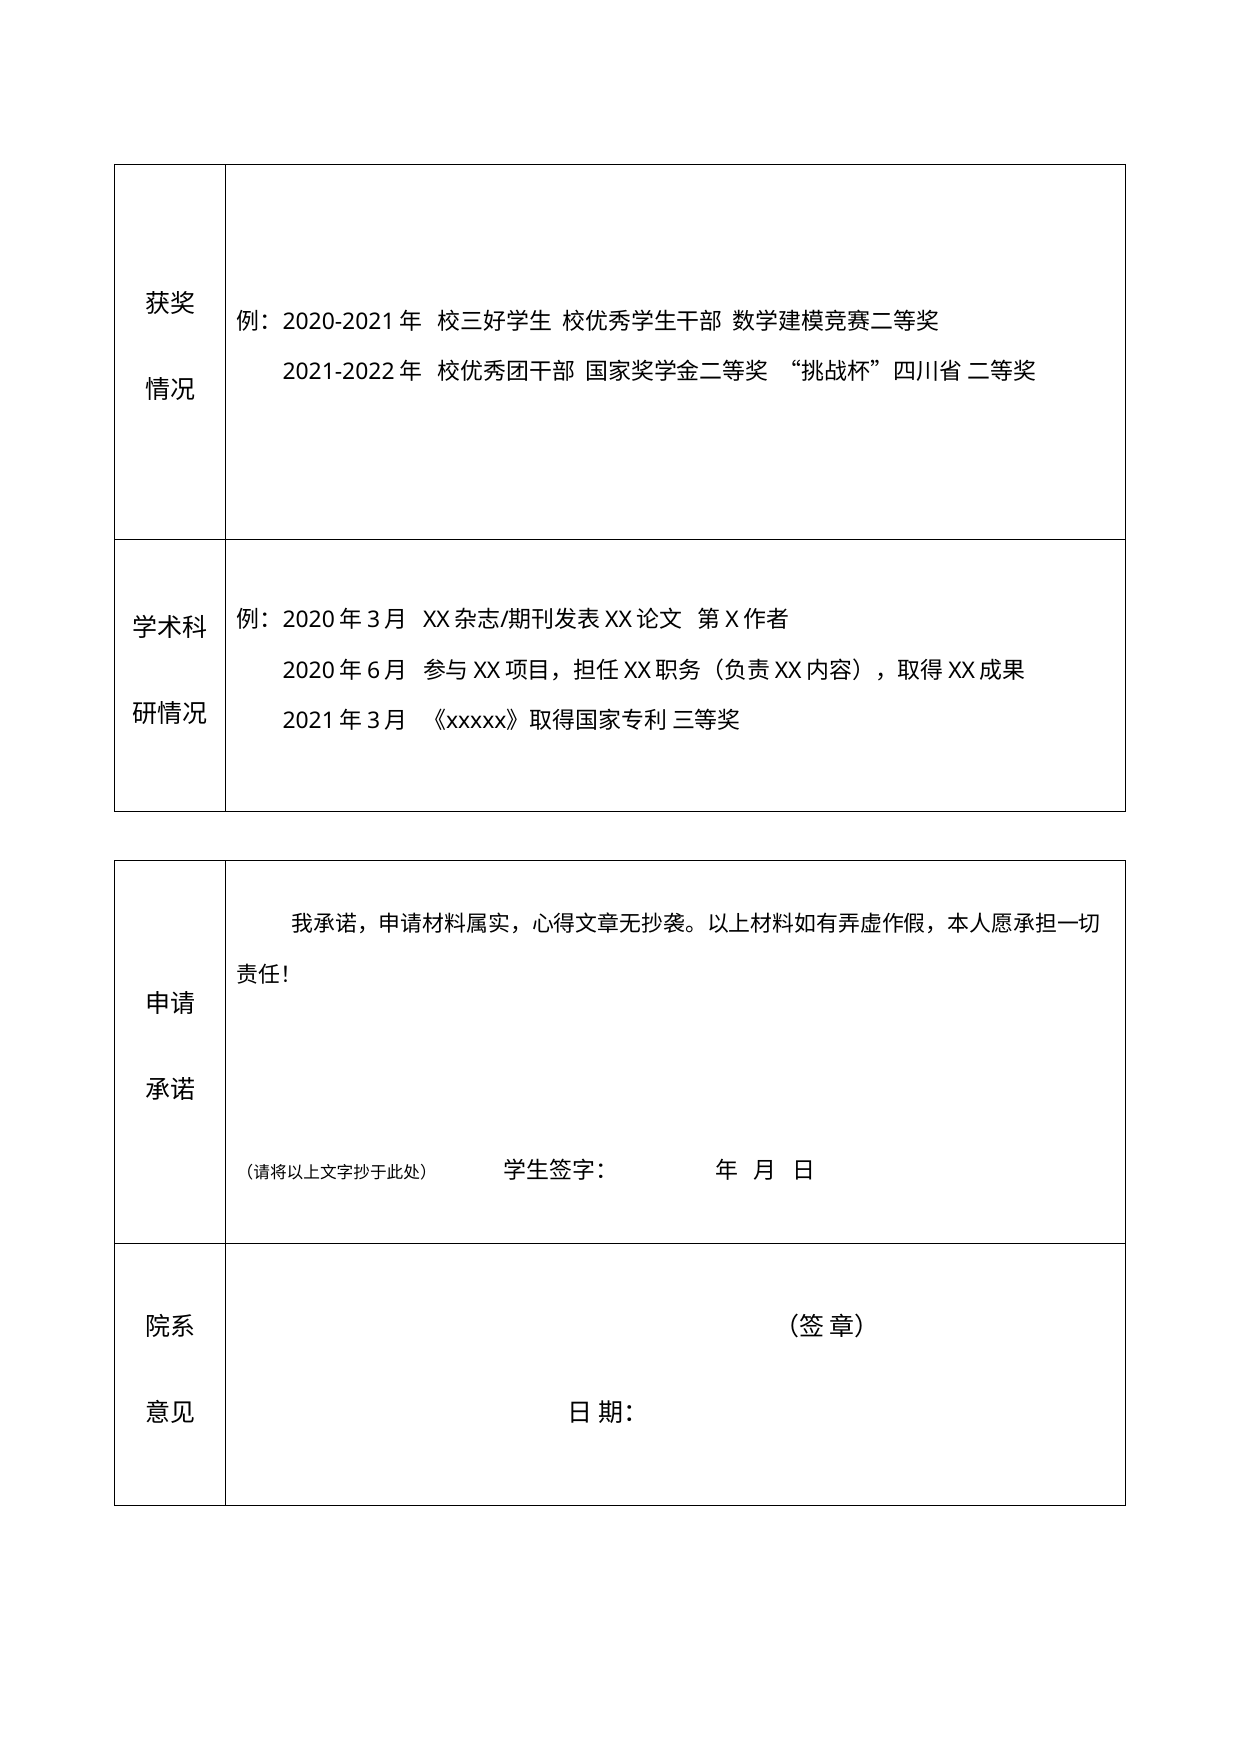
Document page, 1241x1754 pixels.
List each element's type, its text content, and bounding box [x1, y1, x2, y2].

table_cell 例：2020-2021年 校三好学生 校优秀学生干部 数学建模竞赛二等奖 2021-2022年 校优秀团干部 国家奖学金二等奖 “挑战杯”四川省 二等奖 [226, 165, 1125, 539]
table_header 我承诺，申请材料属实，心得文章无抄袭。以上材料如有弄虚作假，本人愿承担一切责任！ （请将以上文字抄于此处） 学生签字： 年 月 日 [226, 861, 1125, 1243]
table_header 申请 承诺 [115, 861, 225, 1243]
table_cell 院系 意见 [115, 1244, 225, 1504]
table_cell （签 章） 日 期： [226, 1244, 1125, 1504]
table_cell 获奖 情况 [115, 165, 225, 539]
table_cell 学术科 研情况 [115, 540, 225, 811]
table_cell 例：2020年3月 XX杂志/期刊发表XX论文 第X作者 2020年6月 参与XX项目，担任XX职务（负责XX内容），取得XX成果 2021年3月 《xxxxx》取得国家专利 三等奖 [226, 540, 1125, 811]
